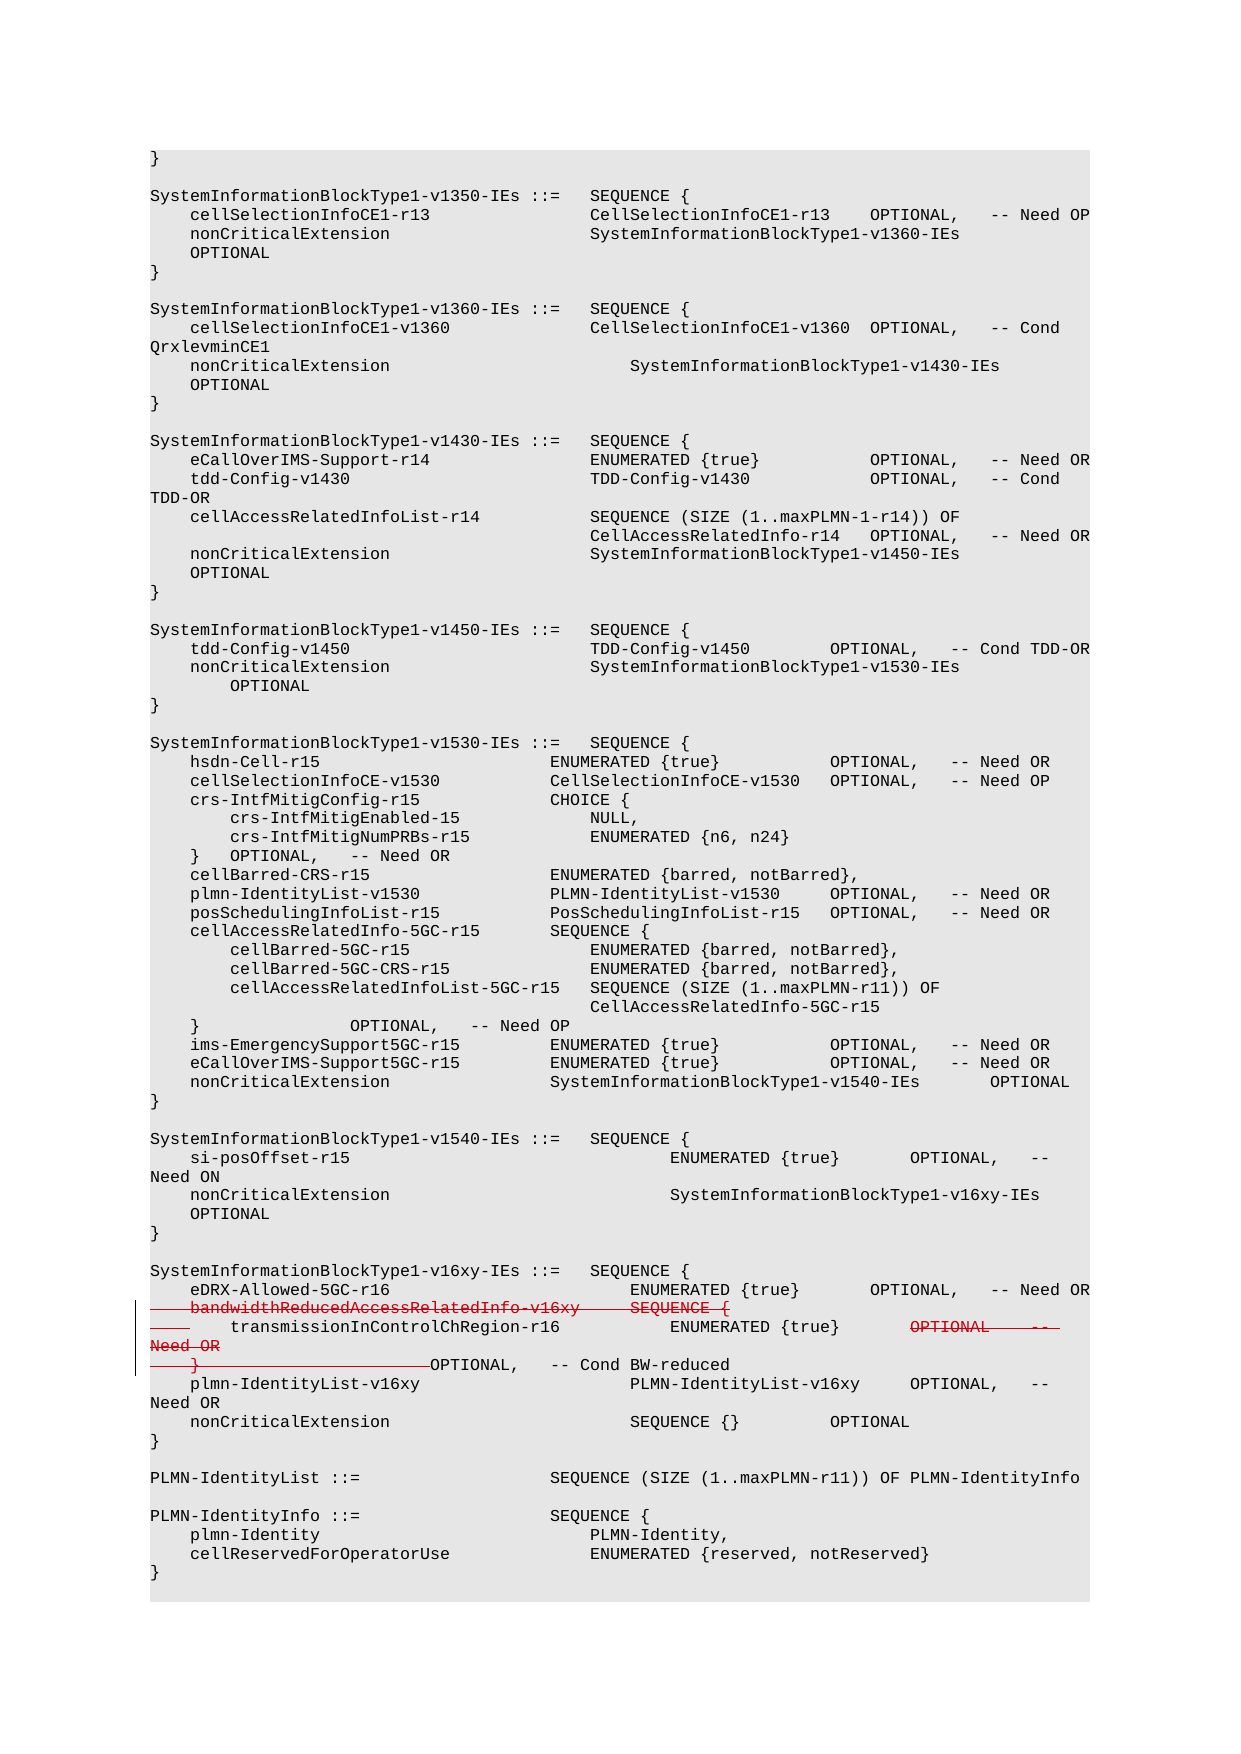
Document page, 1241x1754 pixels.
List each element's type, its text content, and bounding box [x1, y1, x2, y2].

text nonCriticalExtension SystemInformationBlockType1-v1430-IEs OPTIONAL [150, 357, 1090, 395]
text tdd-Config-v1450 TDD-Config-v1450 OPTIONAL, -- Cond TDD-OR [150, 640, 1090, 659]
text } [150, 1564, 1090, 1583]
text } [150, 150, 1090, 169]
text } [150, 697, 1090, 716]
text OPTIONAL, -- Cond BW-reduced [150, 1357, 1090, 1376]
text SystemInformationBlockType1-v16xy-IEs ::= SEQUENCE { [150, 1262, 1090, 1281]
text nonCriticalExtension SystemInformationBlockType1-v1450-IEs OPTIONAL [150, 546, 1090, 584]
text } OPTIONAL, -- Need OR [150, 848, 1090, 866]
text } [150, 1225, 1090, 1243]
text cellBarred-CRS-r15 ENUMERATED {barred, notBarred}, [150, 866, 1090, 885]
text } [150, 395, 1090, 414]
text crs-IntfMitigEnabled-15 NULL, [150, 810, 1090, 829]
text crs-IntfMitigConfig-r15 CHOICE { [150, 791, 1090, 810]
text PLMN-IdentityList ::= SEQUENCE (SIZE (1..maxPLMN-r11)) OF PLMN-IdentityInfo [150, 1470, 1090, 1489]
text plmn-Identity PLMN-Identity, [150, 1526, 1090, 1545]
text SystemInformationBlockType1-v1540-IEs ::= SEQUENCE { [150, 1130, 1090, 1149]
text cellSelectionInfoCE1-r13 CellSelectionInfoCE1-r13 OPTIONAL, -- Need OP [150, 207, 1090, 225]
text cellBarred-5GC-r15 ENUMERATED {barred, notBarred}, [150, 942, 1090, 961]
text cellSelectionInfoCE1-v1360 CellSelectionInfoCE1-v1360 OPTIONAL, -- Cond QrxlevminCE1 [150, 320, 1090, 357]
text } [150, 263, 1090, 282]
text eCallOverIMS-Support5GC-r15 ENUMERATED {true} OPTIONAL, -- Need OR [150, 1055, 1090, 1074]
text posSchedulingInfoList-r15 PosSchedulingInfoList-r15 OPTIONAL, -- Need OR [150, 904, 1090, 923]
text } OPTIONAL, -- Need OP [150, 1017, 1090, 1036]
text nonCriticalExtension SystemInformationBlockType1-v16xy-IEs OPTIONAL [150, 1187, 1090, 1225]
text nonCriticalExtension SystemInformationBlockType1-v1360-IEs OPTIONAL [150, 225, 1090, 263]
text nonCriticalExtension SEQUENCE {} OPTIONAL [150, 1413, 1090, 1432]
text } [150, 584, 1090, 602]
text cellAccessRelatedInfoList-5GC-r15 SEQUENCE (SIZE (1..maxPLMN-r11)) OF [150, 979, 1090, 998]
text nonCriticalExtension SystemInformationBlockType1-v1540-IEs OPTIONAL [150, 1074, 1090, 1093]
text eDRX-Allowed-5GC-r16 ENUMERATED {true} OPTIONAL, -- Need OR [150, 1281, 1090, 1300]
text eCallOverIMS-Support-r14 ENUMERATED {true} OPTIONAL, -- Need OR [150, 452, 1090, 471]
text SystemInformationBlockType1-v1530-IEs ::= SEQUENCE { [150, 734, 1090, 753]
text CellAccessRelatedInfo-r14 OPTIONAL, -- Need OR [150, 527, 1090, 546]
text tdd-Config-v1430 TDD-Config-v1430 OPTIONAL, -- Cond TDD-OR [150, 471, 1090, 508]
text cellBarred-5GC-CRS-r15 ENUMERATED {barred, notBarred}, [150, 961, 1090, 979]
text nonCriticalExtension SystemInformationBlockType1-v1530-IEs OPTIONAL [150, 659, 1090, 697]
text cellReservedForOperatorUse ENUMERATED {reserved, notReserved} [150, 1545, 1090, 1564]
text cellAccessRelatedInfoList-r14 SEQUENCE (SIZE (1..maxPLMN-1-r14)) OF [150, 508, 1090, 527]
text crs-IntfMitigNumPRBs-r15 ENUMERATED {n6, n24} [150, 829, 1090, 848]
text SystemInformationBlockType1-v1360-IEs ::= SEQUENCE { [150, 301, 1090, 320]
text transmissionInControlChRegion-r16 ENUMERATED {true} [150, 1319, 1090, 1357]
text plmn-IdentityList-v16xy PLMN-IdentityList-v16xy OPTIONAL, -- Need OR [150, 1376, 1090, 1413]
text si-posOffset-r15 ENUMERATED {true} OPTIONAL, -- Need ON [150, 1149, 1090, 1187]
text hsdn-Cell-r15 ENUMERATED {true} OPTIONAL, -- Need OR [150, 753, 1090, 772]
text SystemInformationBlockType1-v1430-IEs ::= SEQUENCE { [150, 433, 1090, 452]
text cellAccessRelatedInfo-5GC-r15 SEQUENCE { [150, 923, 1090, 942]
text PLMN-IdentityInfo ::= SEQUENCE { [150, 1507, 1090, 1526]
text } [150, 1093, 1090, 1112]
text CellAccessRelatedInfo-5GC-r15 [150, 998, 1090, 1017]
text } [150, 1432, 1090, 1451]
text cellSelectionInfoCE-v1530 CellSelectionInfoCE-v1530 OPTIONAL, -- Need OP [150, 772, 1090, 791]
text SystemInformationBlockType1-v1350-IEs ::= SEQUENCE { [150, 188, 1090, 207]
text plmn-IdentityList-v1530 PLMN-IdentityList-v1530 OPTIONAL, -- Need OR [150, 885, 1090, 904]
text SystemInformationBlockType1-v1450-IEs ::= SEQUENCE { [150, 621, 1090, 640]
text ims-EmergencySupport5GC-r15 ENUMERATED {true} OPTIONAL, -- Need OR [150, 1036, 1090, 1055]
